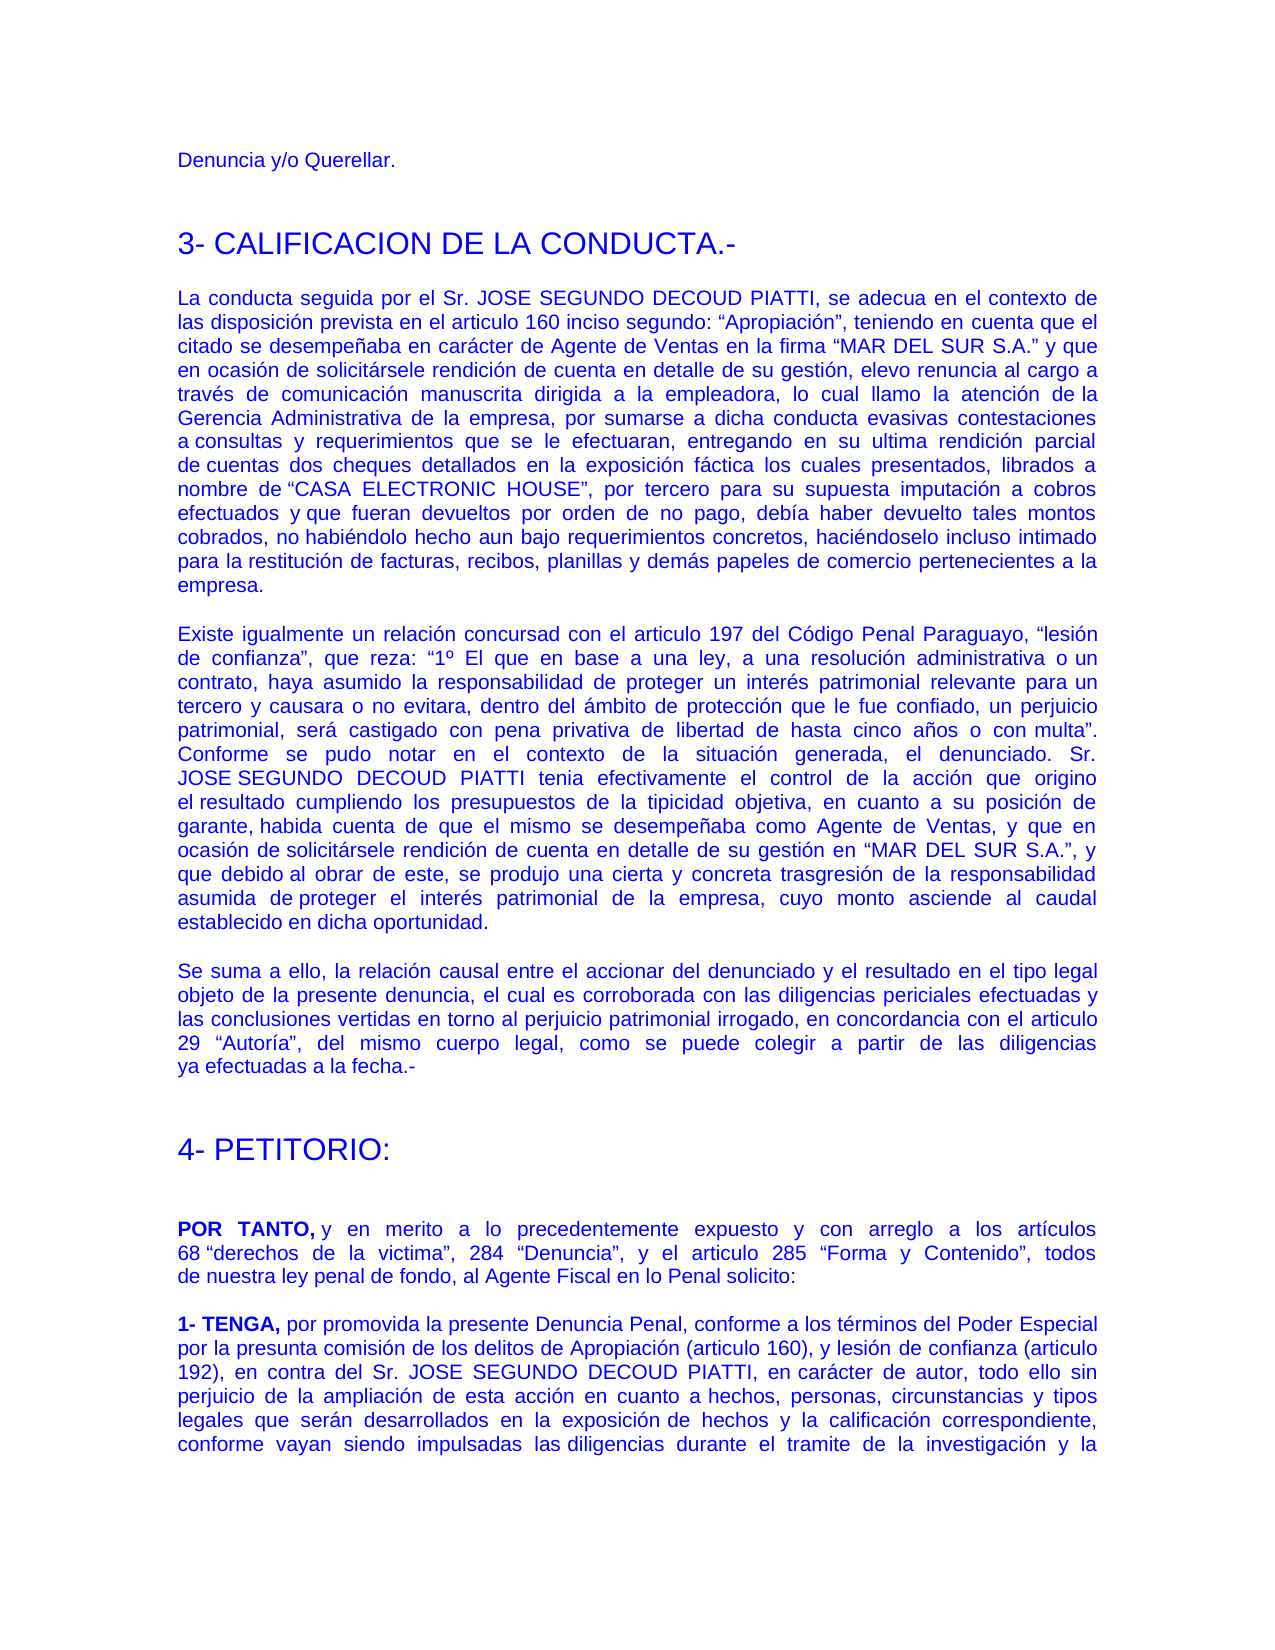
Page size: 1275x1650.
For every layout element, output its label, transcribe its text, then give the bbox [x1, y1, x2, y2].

text 4- PETITORIO: [177, 1131, 1098, 1167]
text Se suma a ello, la relación causal entre el accionar del denunciado y el resultado en el tipo legal objeto de la presente denuncia, el cual es corroborada con las diligencias periciales efectuadas y las conclusiones vertidas en torno al perjuicio patrimonial irrogado, en concordancia con el articulo 29 “Autoría”, del mismo cuerpo legal, como se puede colegir a partir de las diligencias ya efectuadas a la fecha.- [177, 958, 1098, 1078]
text Denuncia y/o Querellar. [177, 148, 1098, 172]
text POR TANTO, y en merito a lo precedentemente expuesto y con arreglo a los artículos 68 “derechos de la victima”, 284 “Denuncia”, y el articulo 285 “Forma y Contenido”, todos de nuestra ley penal de fondo, al Agente Fiscal en lo Penal solicito: [177, 1216, 1098, 1288]
text Existe igualmente un relación concursad con el articulo 197 del Código Penal Paraguayo, “lesión de confianza”, que reza: “1º El que en base a una ley, a una resolución administrativa o un contrato, haya asumido la responsabilidad de proteger un interés patrimonial relevante para un tercero y causara o no evitara, dentro del ámbito de protección que le fue confiado, un perjuicio patrimonial, será castigado con pena privativa de libertad de hasta cinco años o con multa”. Conforme se pudo notar en el contexto de la situación generada, el denunciado. Sr. JOSE SEGUNDO DECOUD PIATTI tenia efectivamente el control de la acción que origino el resultado cumpliendo los presupuestos de la tipicidad objetiva, en cuanto a su posición de garante, habida cuenta de que el mismo se desempeñaba como Agente de Ventas, y que en ocasión de solicitársele rendición de cuenta en detalle de su gestión en “MAR DEL SUR S.A.”, y que debido al obrar de este, se produjo una cierta y concreta trasgresión de la responsabilidad asumida de proteger el interés patrimonial de la empresa, cuyo monto asciende al caudal establecido en dicha oportunidad. [177, 622, 1098, 933]
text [177, 1312, 1098, 1456]
text 3- CALIFICACION DE LA CONDUCTA.- [177, 225, 1098, 261]
text La conducta seguida por el Sr. JOSE SEGUNDO DECOUD PIATTI, se adecua en el contexto de las disposición prevista en el articulo 160 inciso segundo: “Apropiación”, teniendo en cuenta que el citado se desempeñaba en carácter de Agente de Ventas en la firma “MAR DEL SUR S.A.” y que en ocasión de solicitársele rendición de cuenta en detalle de su gestión, elevo renuncia al cargo a través de comunicación manuscrita dirigida a la empleadora, lo cual llamo la atención de la Gerencia Administrativa de la empresa, por sumarse a dicha conducta evasivas contestaciones a consultas y requerimientos que se le efectuaran, entregando en su ultima rendición parcial de cuentas dos cheques detallados en la exposición fáctica los cuales presentados, librados a nombre de “CASA ELECTRONIC HOUSE”, por tercero para su supuesta imputación a cobros efectuados y que fueran devueltos por orden de no pago, debía haber devuelto tales montos cobrados, no habiéndolo hecho aun bajo requerimientos concretos, haciéndoselo incluso intimado para la restitución de facturas, recibos, planillas y demás papeles de comercio pertenecientes a la empresa. [177, 286, 1098, 597]
